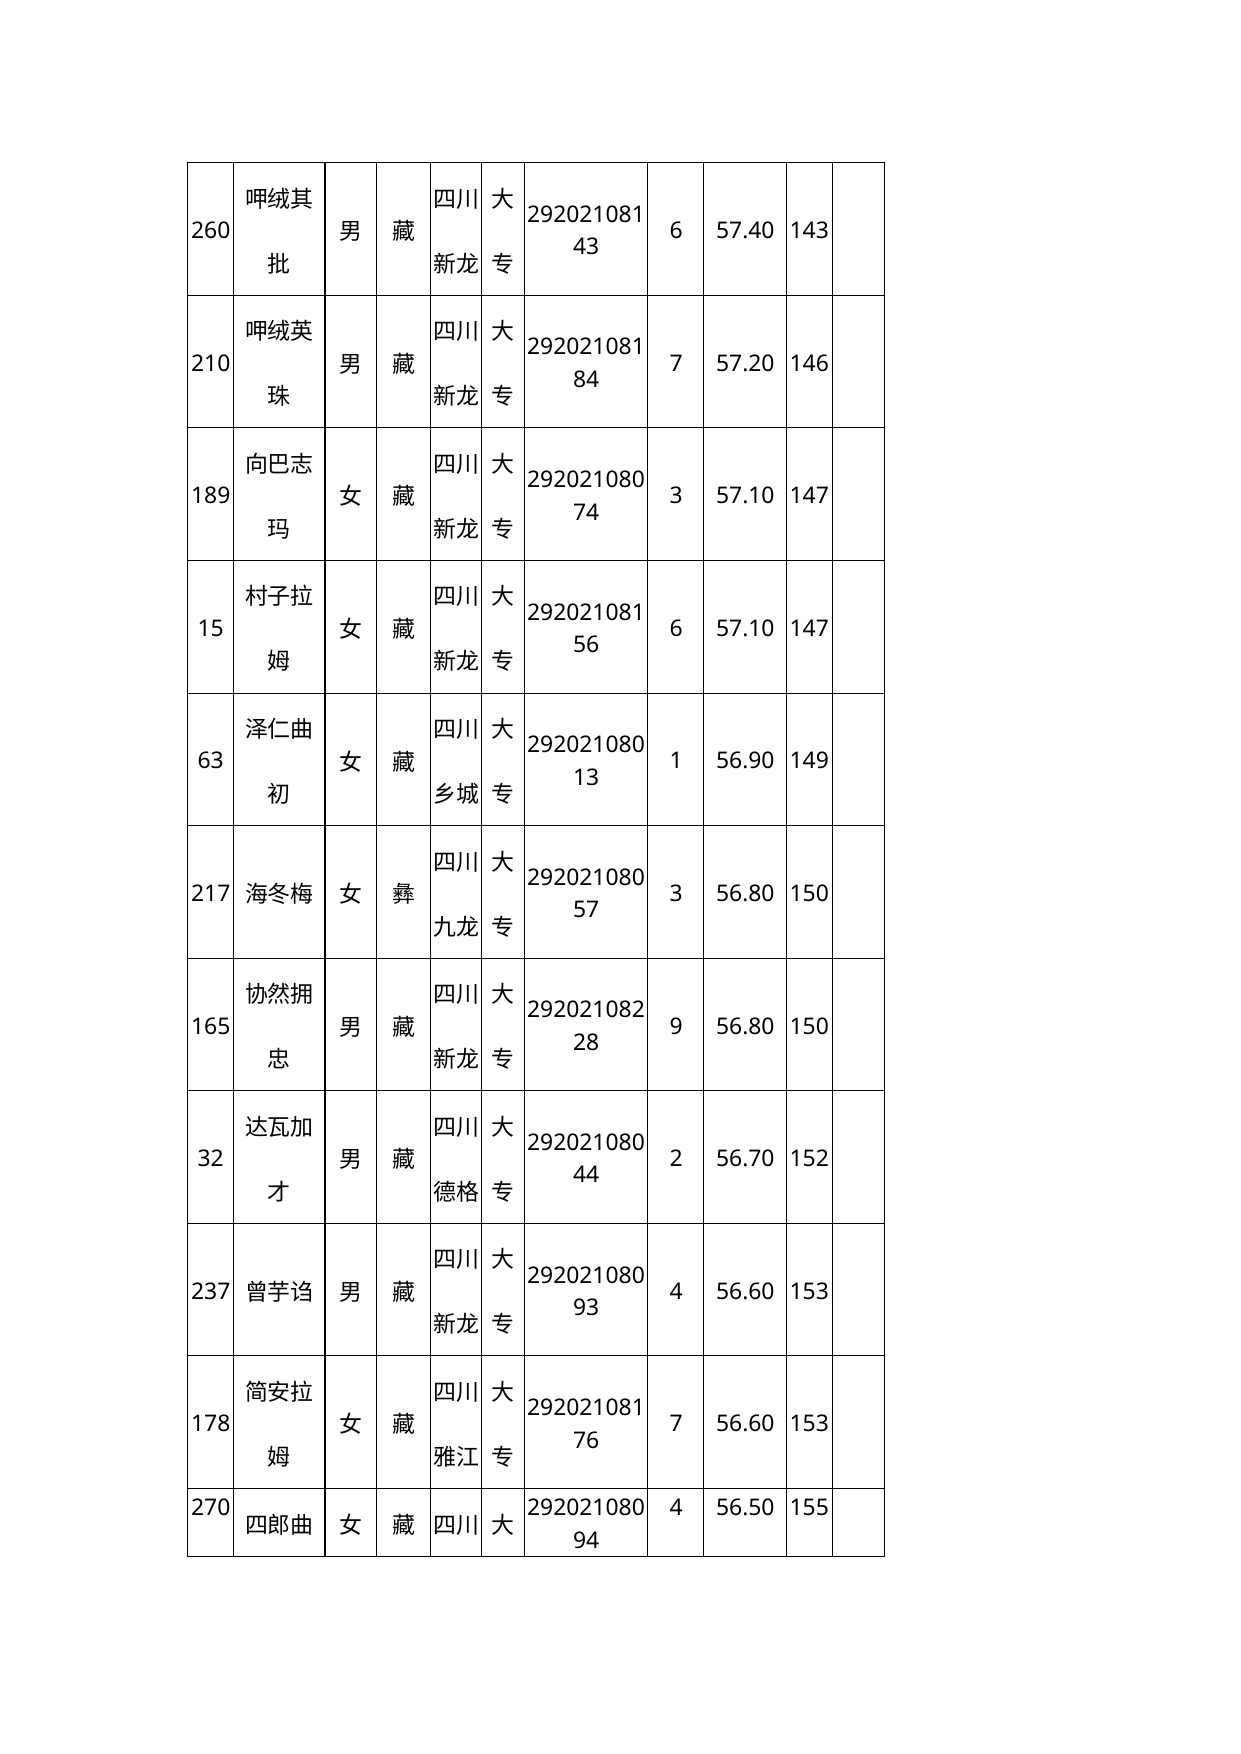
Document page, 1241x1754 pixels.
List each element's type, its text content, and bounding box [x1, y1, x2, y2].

table_cell 泽仁曲初 [234, 694, 324, 825]
table_cell 简安拉姆 [234, 1356, 324, 1488]
table_cell 藏 [377, 1224, 430, 1355]
table_cell 达瓦加才 [234, 1091, 324, 1223]
table_cell 63 [188, 694, 233, 825]
table_cell 150 [787, 959, 832, 1090]
table_cell 四川新龙 [431, 959, 481, 1090]
table_cell 大专 [482, 428, 524, 560]
table_cell 村子拉姆 [234, 561, 324, 692]
table_cell 女 [326, 694, 376, 825]
table_cell 29202108094 [525, 1489, 647, 1556]
table_cell 大专 [482, 959, 524, 1090]
table_cell 29202108184 [525, 296, 647, 427]
table_cell 32 [188, 1091, 233, 1223]
table_cell 女 [326, 826, 376, 958]
table_cell 57.40 [704, 163, 786, 294]
table_cell 147 [787, 428, 832, 560]
table_cell 海冬梅 [234, 826, 324, 958]
table_cell 协然拥忠 [234, 959, 324, 1090]
table_cell 2 [648, 1091, 703, 1223]
table_cell [833, 428, 884, 560]
table_cell 6 [648, 163, 703, 294]
table_cell 3 [648, 428, 703, 560]
table_cell 藏 [377, 694, 430, 825]
table_cell 四郎曲珍 [234, 1489, 324, 1556]
table_cell 藏 [377, 561, 430, 692]
table_cell 四川新龙 [431, 1224, 481, 1355]
table_cell 56.60 [704, 1356, 786, 1488]
table_cell 四川新龙 [431, 428, 481, 560]
table_cell 7 [648, 296, 703, 427]
table_cell 呷绒英珠 [234, 296, 324, 427]
table_cell 153 [787, 1356, 832, 1488]
table_cell 女 [326, 561, 376, 692]
table_cell 29202108176 [525, 1356, 647, 1488]
table_cell 270 [188, 1489, 233, 1556]
table_cell 29202108143 [525, 163, 647, 294]
table_cell 189 [188, 428, 233, 560]
table_cell 4 [648, 1224, 703, 1355]
table_cell 女 [326, 1356, 376, 1488]
table_cell 藏 [377, 1489, 430, 1556]
table_cell 29202108228 [525, 959, 647, 1090]
table_cell 藏 [377, 1356, 430, 1488]
table_cell 藏 [377, 163, 430, 294]
table_cell 165 [188, 959, 233, 1090]
table_cell 四川雅江 [431, 1489, 481, 1556]
table_cell [833, 1356, 884, 1488]
table_cell 56.60 [704, 1224, 786, 1355]
table_cell 56.50 [704, 1489, 786, 1556]
table_cell 大专 [482, 1356, 524, 1488]
table_cell 9 [648, 959, 703, 1090]
table_cell 146 [787, 296, 832, 427]
table_cell 217 [188, 826, 233, 958]
table_cell 29202108013 [525, 694, 647, 825]
table_cell [833, 826, 884, 958]
table_cell 56.70 [704, 1091, 786, 1223]
table_cell [833, 959, 884, 1090]
table_cell 彝 [377, 826, 430, 958]
table_cell [833, 296, 884, 427]
table_cell 56.90 [704, 694, 786, 825]
table_cell 向巴志玛 [234, 428, 324, 560]
table_cell 15 [188, 561, 233, 692]
table_cell 大专 [482, 694, 524, 825]
table_cell 7 [648, 1356, 703, 1488]
table_cell 153 [787, 1224, 832, 1355]
table_cell 150 [787, 826, 832, 958]
table_cell 四川德格 [431, 1091, 481, 1223]
table_cell 曾芋诌 [234, 1224, 324, 1355]
table_cell 大专 [482, 163, 524, 294]
table_cell 藏 [377, 959, 430, 1090]
table_cell 四川雅江 [431, 1356, 481, 1488]
table_cell 29202108156 [525, 561, 647, 692]
table_cell 4 [648, 1489, 703, 1556]
table_cell 1 [648, 694, 703, 825]
table_cell 152 [787, 1091, 832, 1223]
table_cell 237 [188, 1224, 233, 1355]
table_cell [833, 1489, 884, 1556]
table_cell 大专 [482, 1091, 524, 1223]
table_cell 260 [188, 163, 233, 294]
table_cell 四川新龙 [431, 561, 481, 692]
table_cell 男 [326, 163, 376, 294]
table_cell 大专 [482, 561, 524, 692]
table_cell 男 [326, 1224, 376, 1355]
table_cell 3 [648, 826, 703, 958]
table_cell [833, 561, 884, 692]
table_cell 210 [188, 296, 233, 427]
table_cell 56.80 [704, 959, 786, 1090]
table_cell 57.10 [704, 561, 786, 692]
table_cell 57.10 [704, 428, 786, 560]
table_cell 大专 [482, 1489, 524, 1556]
table_cell 大专 [482, 826, 524, 958]
table_cell 男 [326, 296, 376, 427]
table_cell [833, 163, 884, 294]
table_cell [833, 1091, 884, 1223]
table_cell [833, 1224, 884, 1355]
table_cell 男 [326, 1091, 376, 1223]
table_cell 29202108057 [525, 826, 647, 958]
table_cell 155 [787, 1489, 832, 1556]
table_cell 四川新龙 [431, 163, 481, 294]
table_cell 143 [787, 163, 832, 294]
table_cell 大专 [482, 296, 524, 427]
table_cell [833, 694, 884, 825]
table_cell 6 [648, 561, 703, 692]
table_cell 29202108074 [525, 428, 647, 560]
table_cell 呷绒其批 [234, 163, 324, 294]
table_cell 147 [787, 561, 832, 692]
table_cell 29202108044 [525, 1091, 647, 1223]
table_cell 四川乡城 [431, 694, 481, 825]
table_cell 29202108093 [525, 1224, 647, 1355]
table_cell 男 [326, 959, 376, 1090]
table_cell 149 [787, 694, 832, 825]
table_cell 56.80 [704, 826, 786, 958]
table_cell 178 [188, 1356, 233, 1488]
table_cell 藏 [377, 428, 430, 560]
table_cell 四川九龙 [431, 826, 481, 958]
table_cell 57.20 [704, 296, 786, 427]
table_cell 藏 [377, 296, 430, 427]
table_cell 藏 [377, 1091, 430, 1223]
table_cell 大专 [482, 1224, 524, 1355]
table_cell 四川新龙 [431, 296, 481, 427]
table_cell 女 [326, 1489, 376, 1556]
table_cell 女 [326, 428, 376, 560]
